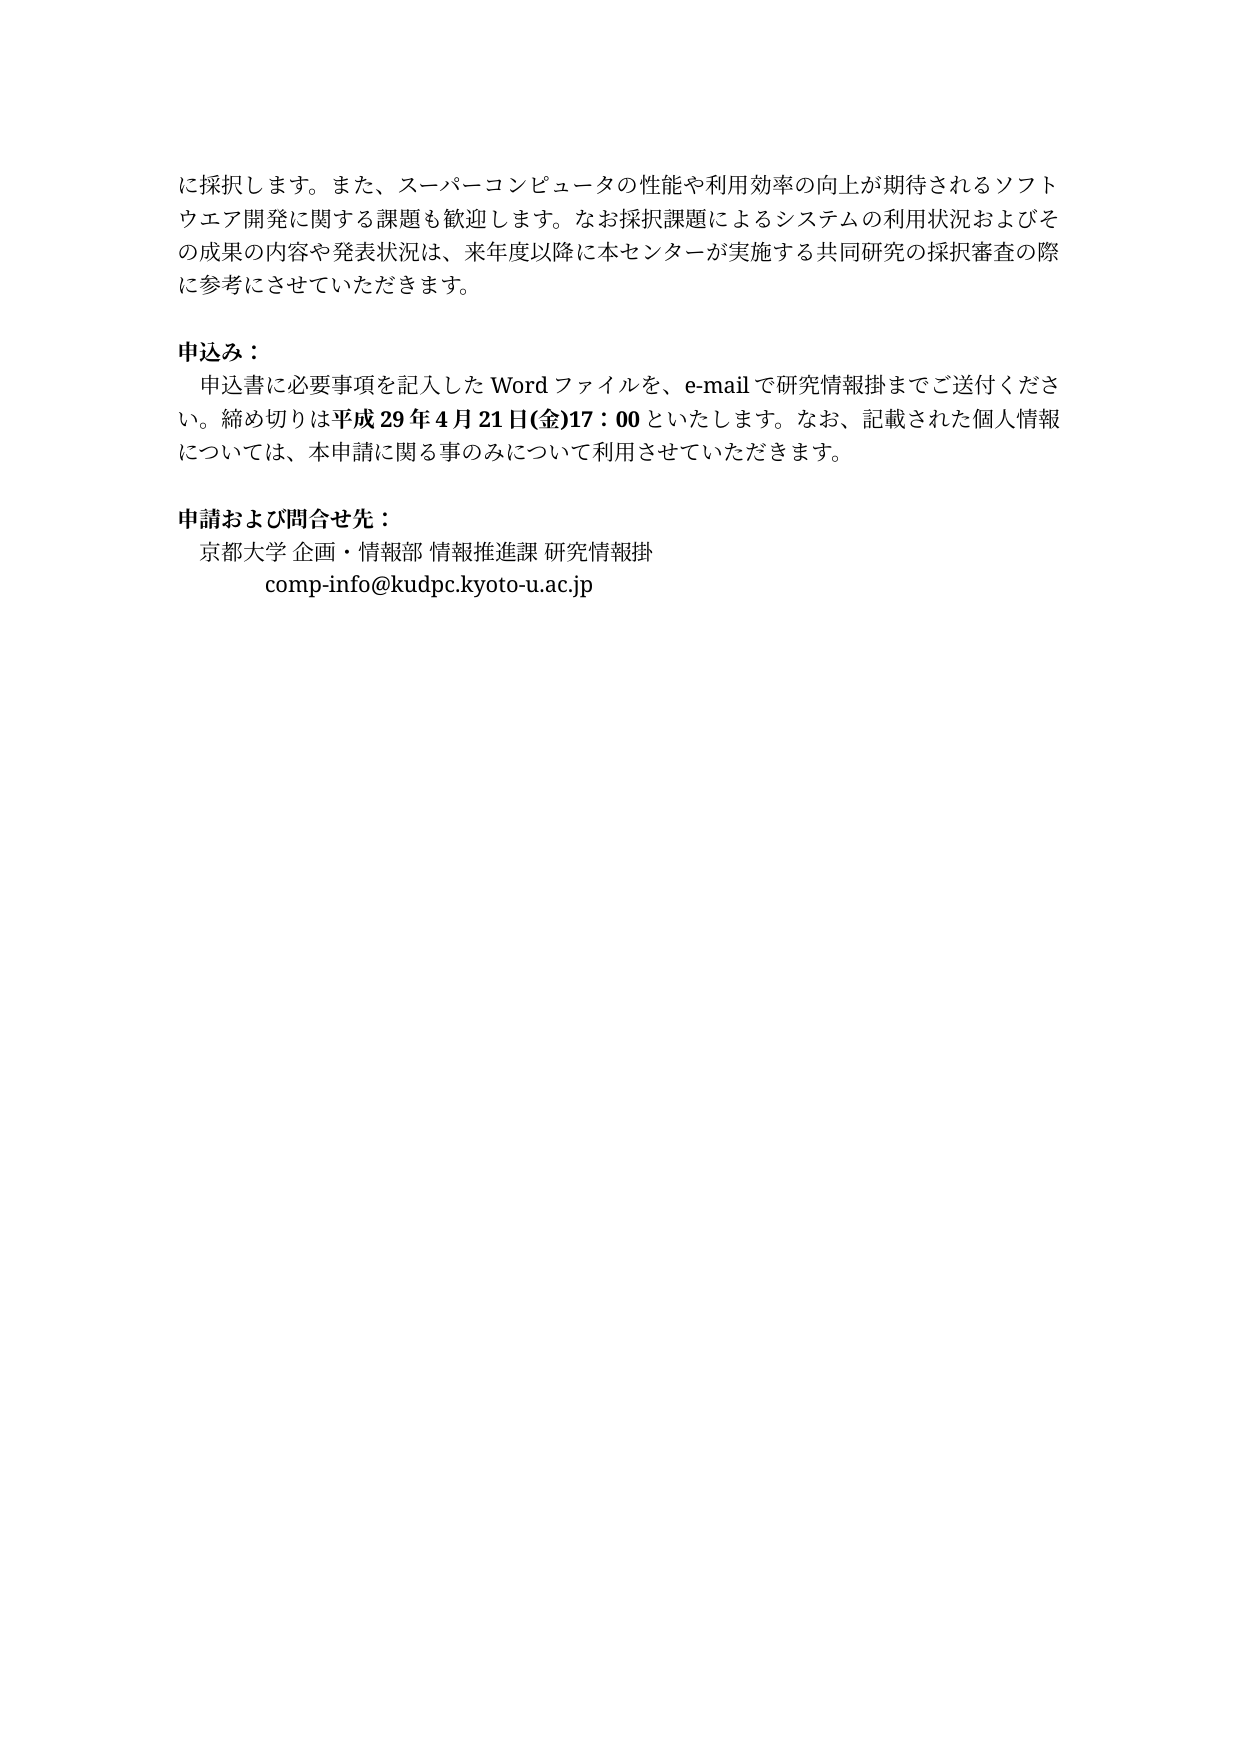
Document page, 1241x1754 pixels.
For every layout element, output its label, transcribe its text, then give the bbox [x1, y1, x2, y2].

text 申請および問合せ先： [177, 501, 1063, 534]
text 京都大学 企画・情報部 情報推進課 研究情報掛 [177, 534, 1063, 568]
text 申込書に必要事項を記入したWordファイルを、e-mailで研究情報掛までご送付ください。締め切りは平成29年4月21日(金)17：00といたします。なお、記載された個人情報については、本申請に関る事のみについて利用させていただきます。 [177, 368, 1063, 468]
text 申込み： [177, 334, 1063, 368]
text comp-info@kudpc.kyoto-u.ac.jp [177, 568, 1063, 601]
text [177, 168, 1063, 301]
